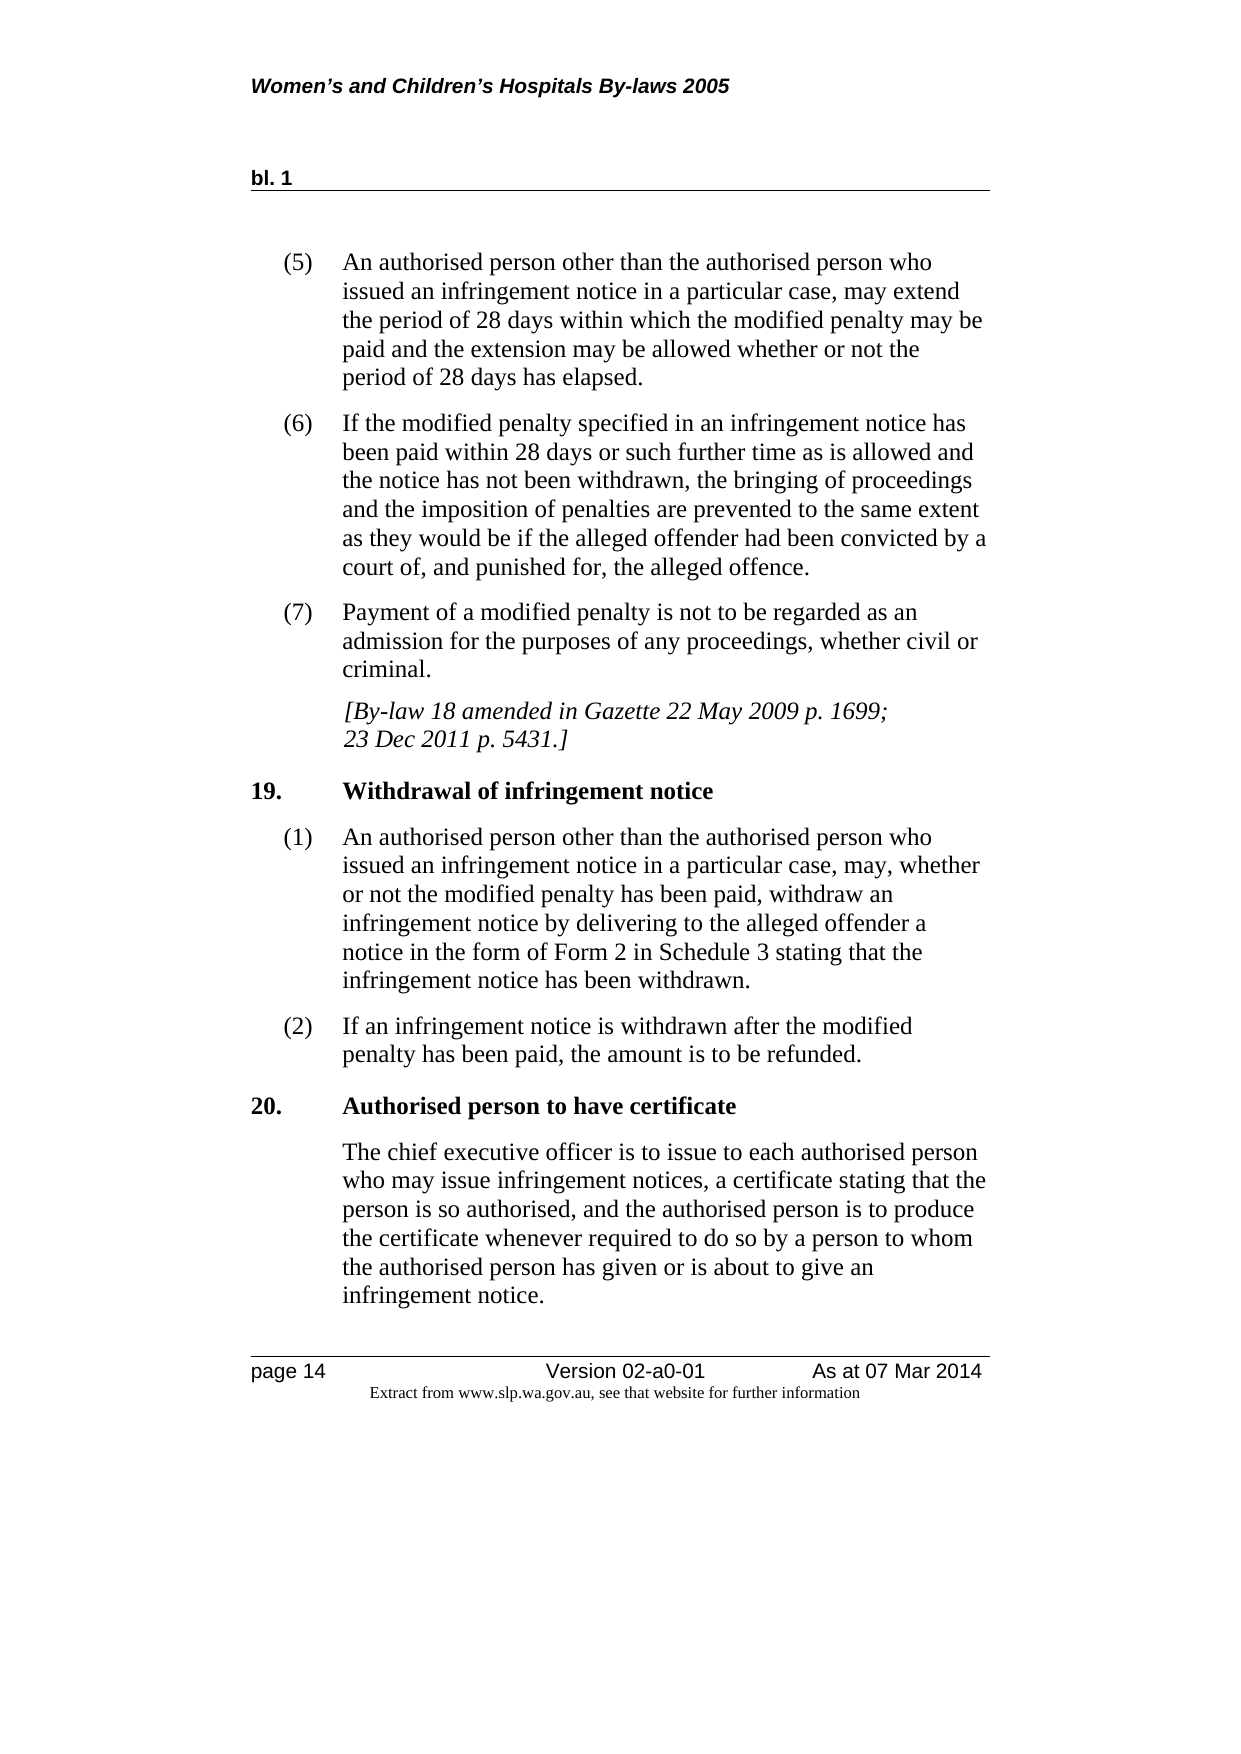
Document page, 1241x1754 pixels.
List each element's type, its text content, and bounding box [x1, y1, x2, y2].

text [By-law 18 amended in Gazette 22 May 2009 p. 1699; 23 Dec 2011 p. 5431.] [251, 696, 990, 753]
text The chief executive officer is to issue to each authorised person who may issue infringement notices, a certificate stating that the person is so authorised, and the authorised person is to produce the certificate whenever required to do so by a person to whom the authorised person has given or is about to give an infringement notice. [251, 1137, 990, 1309]
text (2) If an infringement notice is withdrawn after the modified penalty has been paid, the amount is to be refunded. [251, 1011, 990, 1068]
text (7) Payment of a modified penalty is not to be regarded as an admission for the purposes of any proceedings, whether civil or criminal. [251, 597, 990, 683]
subtitle 20. Authorised person to have certificate [251, 1091, 990, 1120]
text (5) An authorised person other than the authorised person who issued an infringement notice in a particular case, may extend the period of 28 days within which the modified penalty may be paid and the extension may be allowed whether or not the period of 28 days has elapsed. [251, 247, 990, 391]
text (1) An authorised person other than the authorised person who issued an infringement notice in a particular case, may, whether or not the modified penalty has been paid, withdraw an infringement notice by delivering to the alleged offender a notice in the form of Form 2 in Schedule 3 stating that the infringement notice has been withdrawn. [251, 822, 990, 994]
text (6) If the modified penalty specified in an infringement notice has been paid within 28 days or such further time as is allowed and the notice has not been withdrawn, the bringing of proceedings and the imposition of penalties are prevented to the same extent as they would be if the alleged offender had been convicted by a court of, and punished for, the alleged offence. [251, 408, 990, 580]
subtitle 19. Withdrawal of infringement notice [251, 776, 990, 805]
